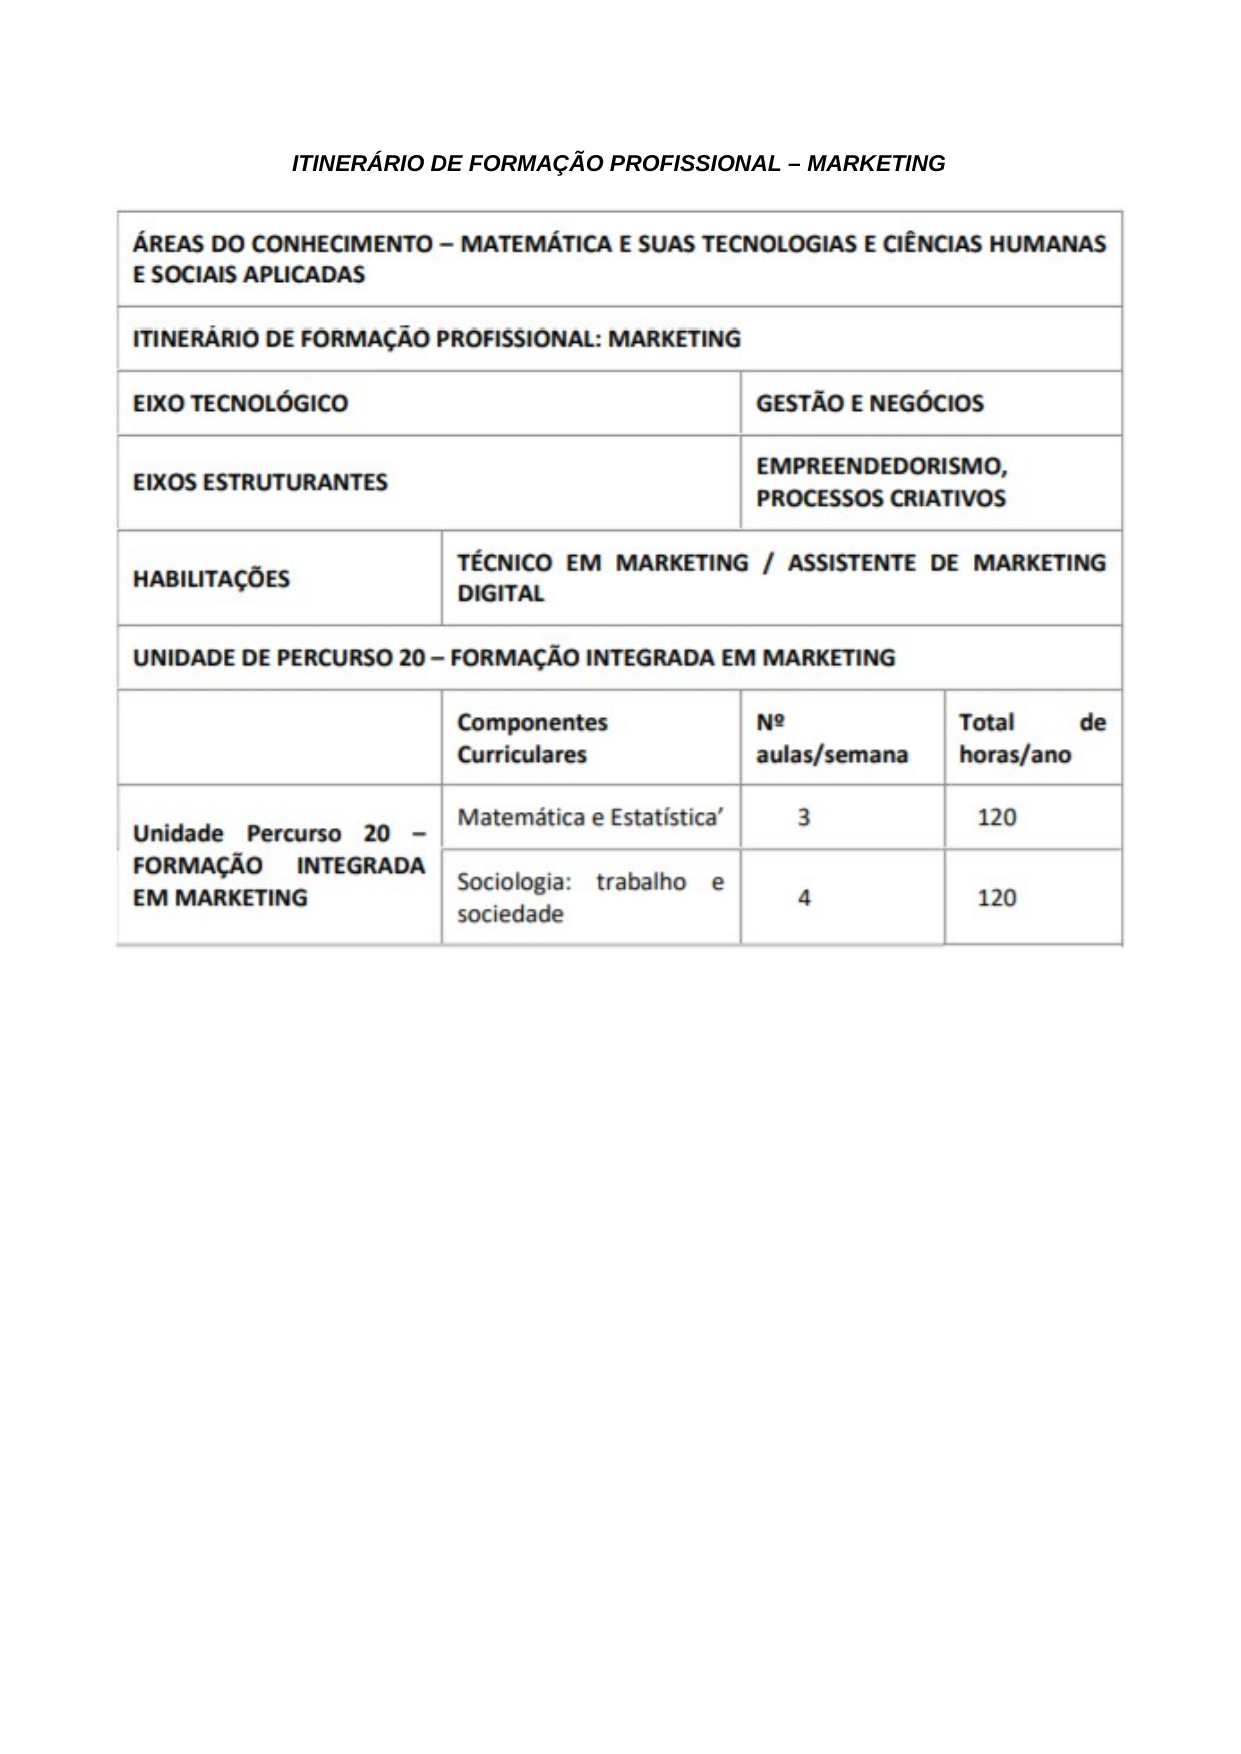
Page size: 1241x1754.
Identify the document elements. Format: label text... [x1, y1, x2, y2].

picture [112, 204, 1127, 949]
text ITINERÁRIO DE FORMAÇÃO PROFISSIONAL – MARKETING [112, 150, 1128, 204]
